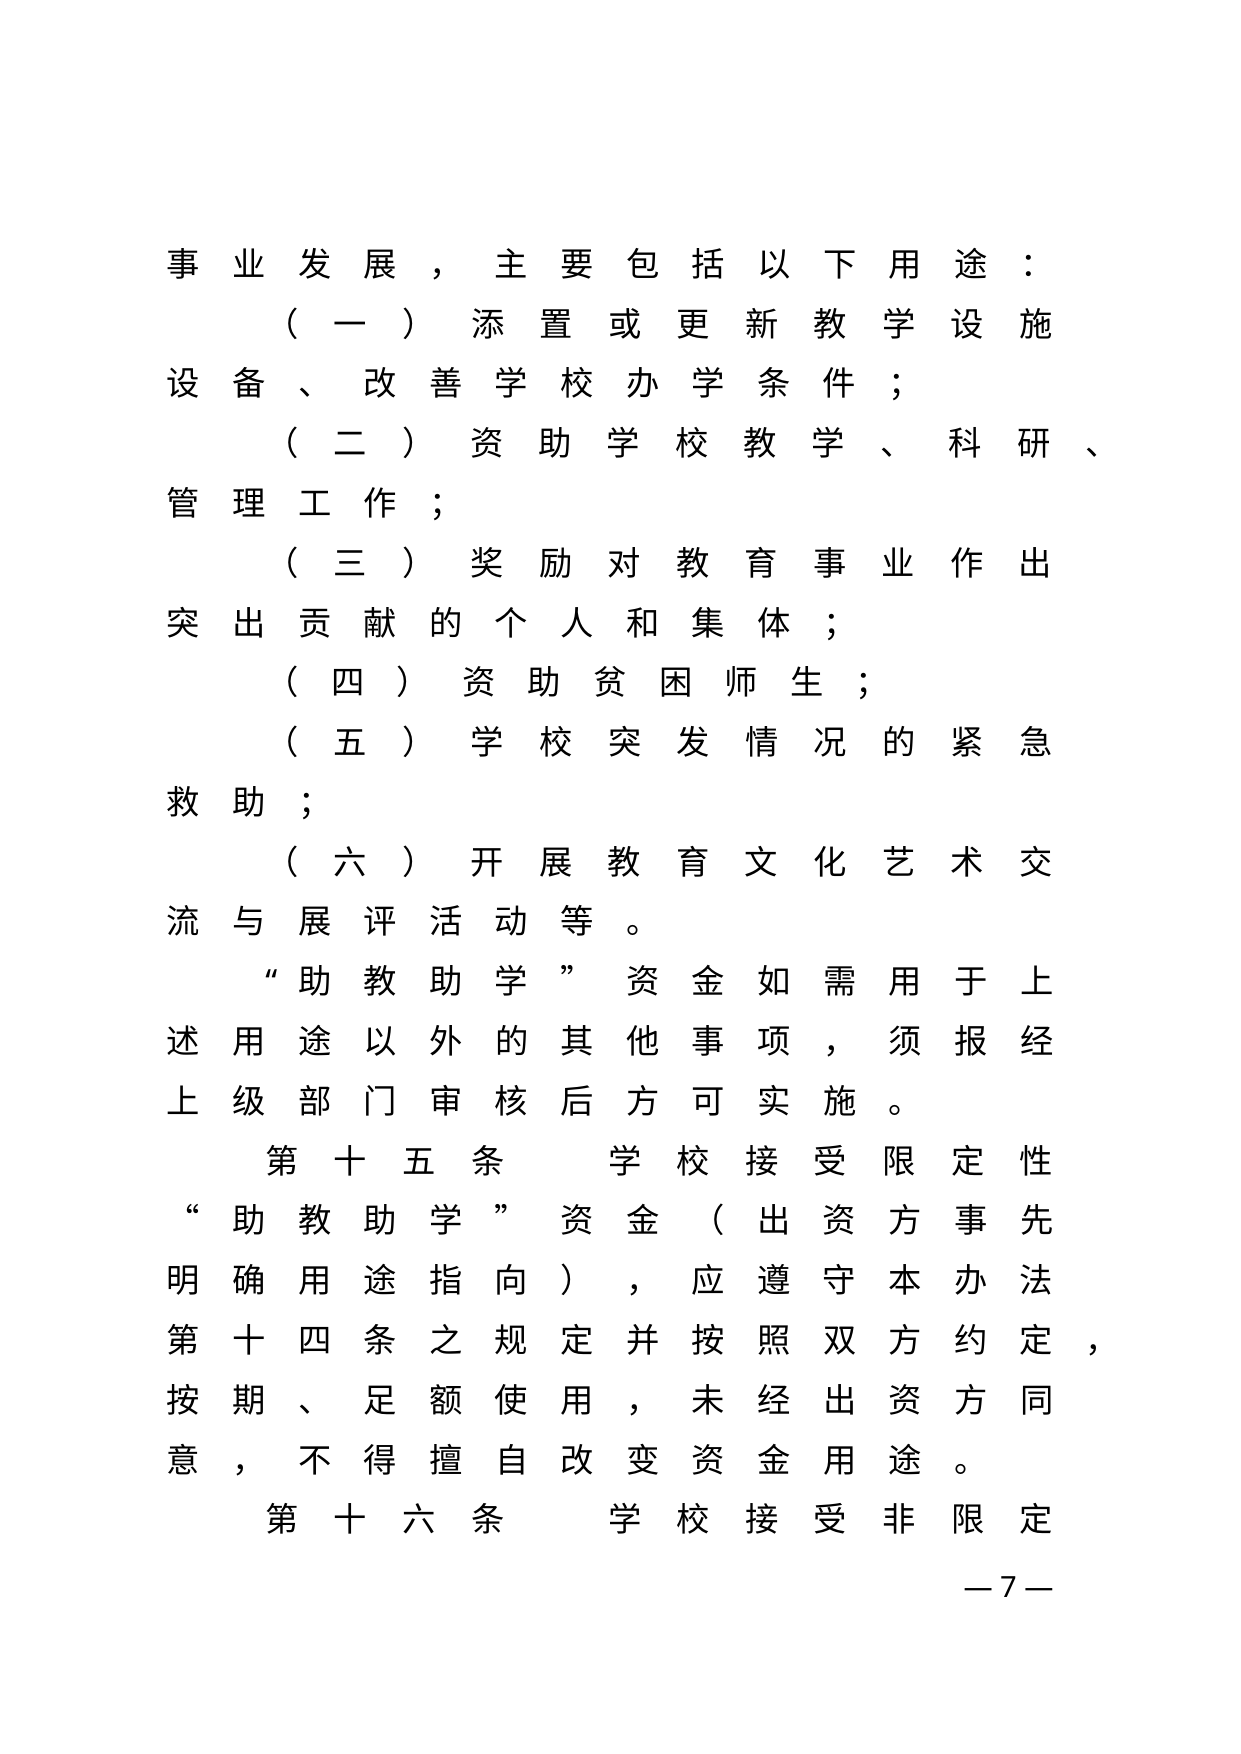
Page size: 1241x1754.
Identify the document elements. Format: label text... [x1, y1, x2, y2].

text 第十四条 “助教助学”资金应坚持公益性原则并用于教育事业发展，主要包括以下用途： [167, 232, 1085, 292]
text （三）奖励对教育事业作出突出贡献的个人和集体； [167, 531, 1085, 650]
text 第十五条 学校接受限定性“助教助学”资金（出资方事先明确用途指向），应遵守本办法第十四条之规定并按照双方约定，按期、足额使用，未经出资方同意，不得擅自改变资金用途。 [167, 1129, 1085, 1487]
text （六）开展教育文化艺术交流与展评活动等。 [167, 830, 1085, 949]
text （一）添置或更新教学设施设备、改善学校办学条件； [167, 292, 1085, 411]
text 第十六条 学校接受非限定性“助教助学”资金，用于经学校管委会集体讨论审议决定的资助项目，按项目实施方案、资金使用标准等要求实施。 [167, 1487, 1085, 1547]
text （二）资助学校教学、科研、管理工作； [167, 411, 1085, 531]
text （四）资助贫困师生； [167, 650, 1085, 710]
text （五）学校突发情况的紧急救助； [167, 710, 1085, 830]
text “助教助学”资金如需用于上述用途以外的其他事项，须报经上级部门审核后方可实施。 [167, 949, 1085, 1129]
